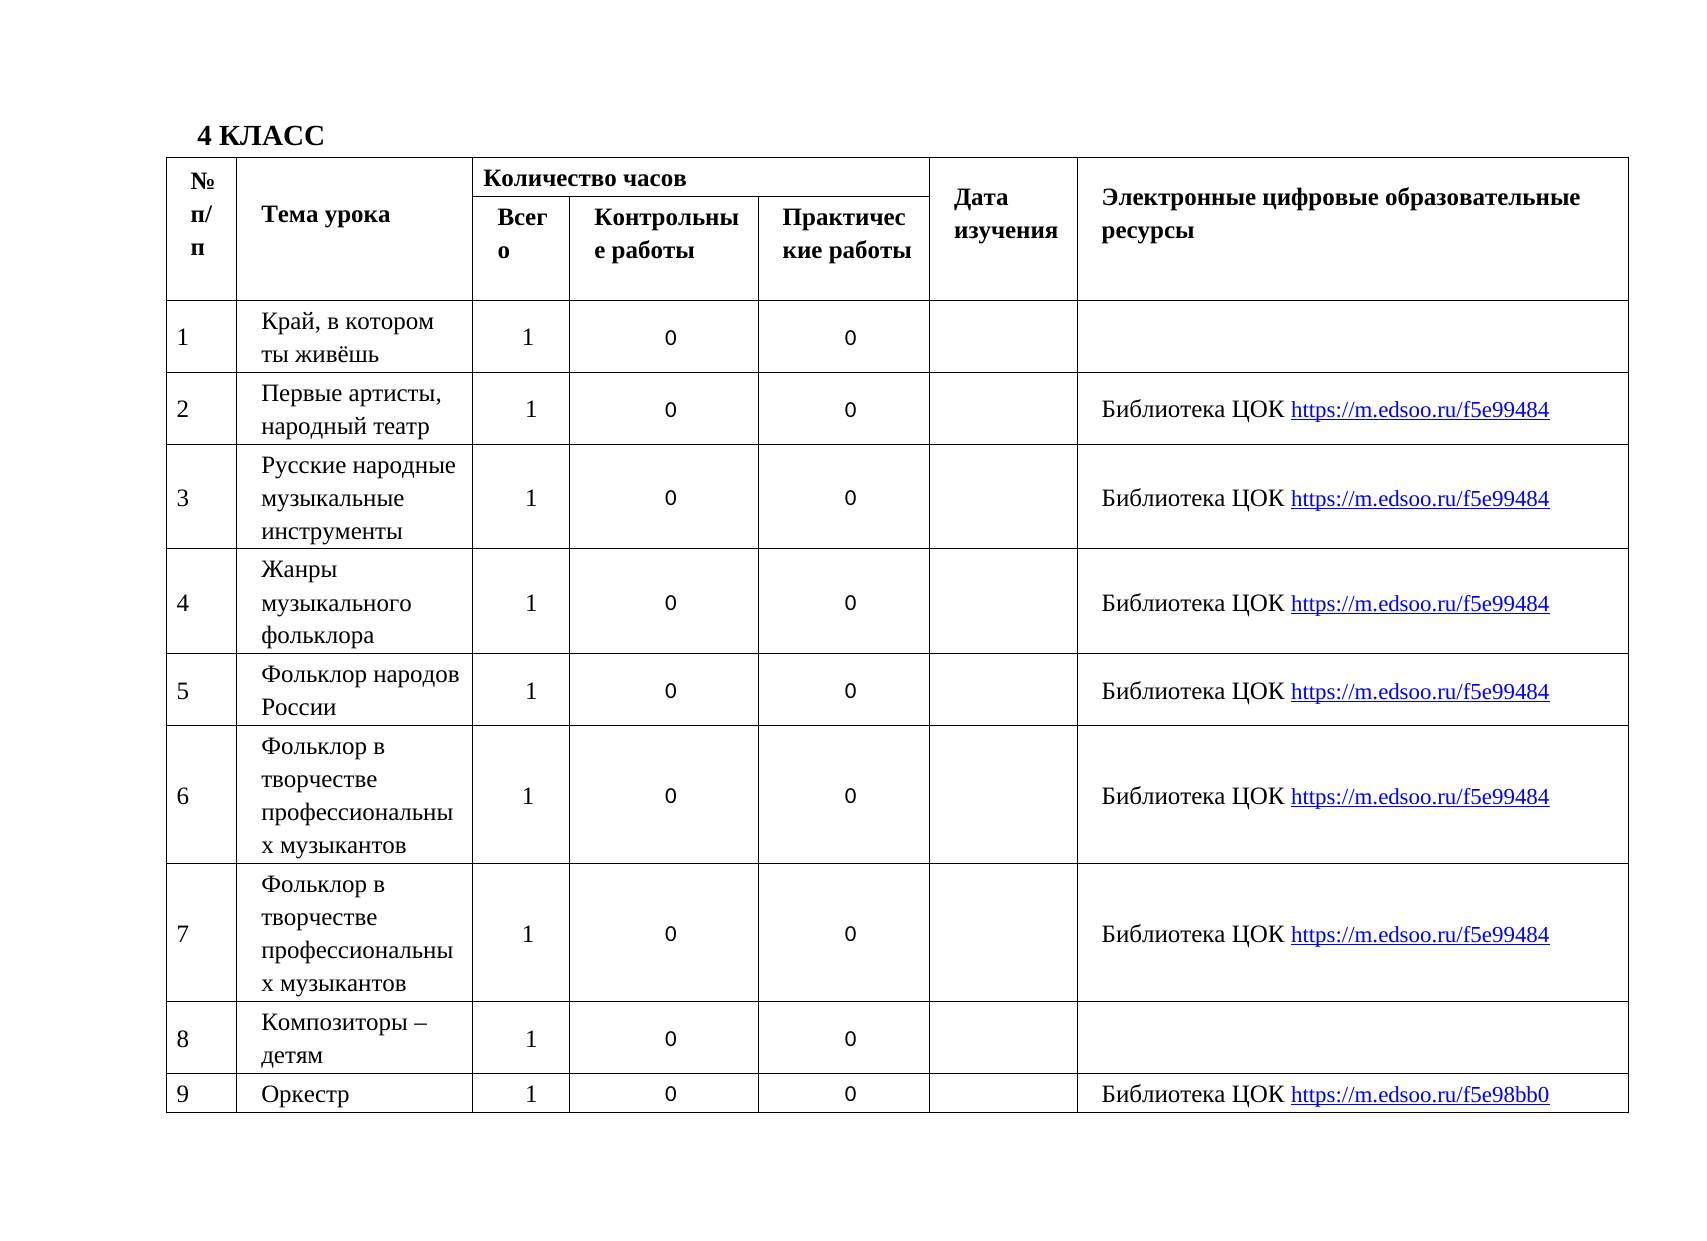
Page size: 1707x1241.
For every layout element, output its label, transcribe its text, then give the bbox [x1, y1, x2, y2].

table_cell 1 [473, 1002, 569, 1073]
table_cell Библиотека ЦОК https://m.edsoo.ru/f5e99484 [1078, 445, 1628, 548]
table_cell 3 [167, 445, 236, 548]
table_cell Оркестр [237, 1074, 472, 1112]
table_header Электронные цифровые образовательные ресурсы [1078, 158, 1628, 300]
table_cell 7 [167, 864, 236, 1001]
table_cell 0 [570, 1002, 758, 1073]
table_cell [930, 445, 1077, 548]
table_cell Жанры музыкального фольклора [237, 549, 472, 653]
table_cell Библиотека ЦОК https://m.edsoo.ru/f5e99484 [1078, 373, 1628, 443]
table_cell 0 [759, 301, 929, 372]
table_cell 1 [473, 654, 569, 725]
table_cell Фольклор в творчестве профессиональных музыкантов [237, 726, 472, 863]
table_cell 0 [570, 373, 758, 443]
text 4 КЛАСС [190, 118, 1618, 152]
table_cell [930, 1074, 1077, 1112]
table_cell [930, 373, 1077, 443]
table_header Дата изучения [930, 158, 1077, 300]
table_cell 0 [570, 726, 758, 863]
table_cell Фольклор в творчестве профессиональных музыкантов [237, 864, 472, 1001]
table_cell 1 [473, 726, 569, 863]
table_cell 0 [570, 445, 758, 548]
table_header Количество часов [473, 158, 929, 196]
table_cell 1 [473, 445, 569, 548]
table_cell [930, 726, 1077, 863]
table_cell Композиторы – детям [237, 1002, 472, 1073]
table_cell Край, в котором ты живёшь [237, 301, 472, 372]
table_cell Первые артисты, народный театр [237, 373, 472, 443]
table_cell 0 [759, 864, 929, 1001]
table_cell Русские народные музыкальные инструменты [237, 445, 472, 548]
table_cell Библиотека ЦОК https://m.edsoo.ru/f5e99484 [1078, 549, 1628, 653]
table_cell 0 [570, 654, 758, 725]
table_cell 1 [473, 864, 569, 1001]
table_header Тема урока [237, 158, 472, 300]
table_cell 6 [167, 726, 236, 863]
table_cell 1 [473, 1074, 569, 1112]
table_cell 1 [473, 549, 569, 653]
table_cell 0 [759, 373, 929, 443]
table_cell 9 [167, 1074, 236, 1112]
table_cell [930, 654, 1077, 725]
table_cell [930, 549, 1077, 653]
table_cell 0 [570, 301, 758, 372]
table_cell 0 [759, 654, 929, 725]
table_cell 8 [167, 1002, 236, 1073]
table_cell [930, 301, 1077, 372]
table_cell [1078, 1002, 1628, 1073]
table_cell Практические работы [759, 197, 929, 300]
table_cell 1 [473, 373, 569, 443]
table_cell 0 [759, 726, 929, 863]
table_cell 4 [167, 549, 236, 653]
table_cell 1 [167, 301, 236, 372]
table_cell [1078, 1074, 1628, 1112]
table_cell 0 [759, 445, 929, 548]
table_cell 5 [167, 654, 236, 725]
table_cell 0 [570, 864, 758, 1001]
table_cell 2 [167, 373, 236, 443]
table_cell [930, 1002, 1077, 1073]
table_cell Библиотека ЦОК https://m.edsoo.ru/f5e99484 [1078, 726, 1628, 863]
table_cell 0 [759, 549, 929, 653]
table_cell Фольклор народов России [237, 654, 472, 725]
table_cell Библиотека ЦОК https://m.edsoo.ru/f5e99484 [1078, 654, 1628, 725]
table_cell [1078, 301, 1628, 372]
table_cell 0 [570, 1074, 758, 1112]
table_cell 1 [473, 301, 569, 372]
table_header № п/п [167, 158, 236, 300]
table_cell 0 [759, 1074, 929, 1112]
table_cell Всего [473, 197, 569, 300]
table_cell Библиотека ЦОК https://m.edsoo.ru/f5e99484 [1078, 864, 1628, 1001]
table_cell [930, 864, 1077, 1001]
table_cell 0 [759, 1002, 929, 1073]
table_cell Контрольные работы [570, 197, 758, 300]
table_cell 0 [570, 549, 758, 653]
